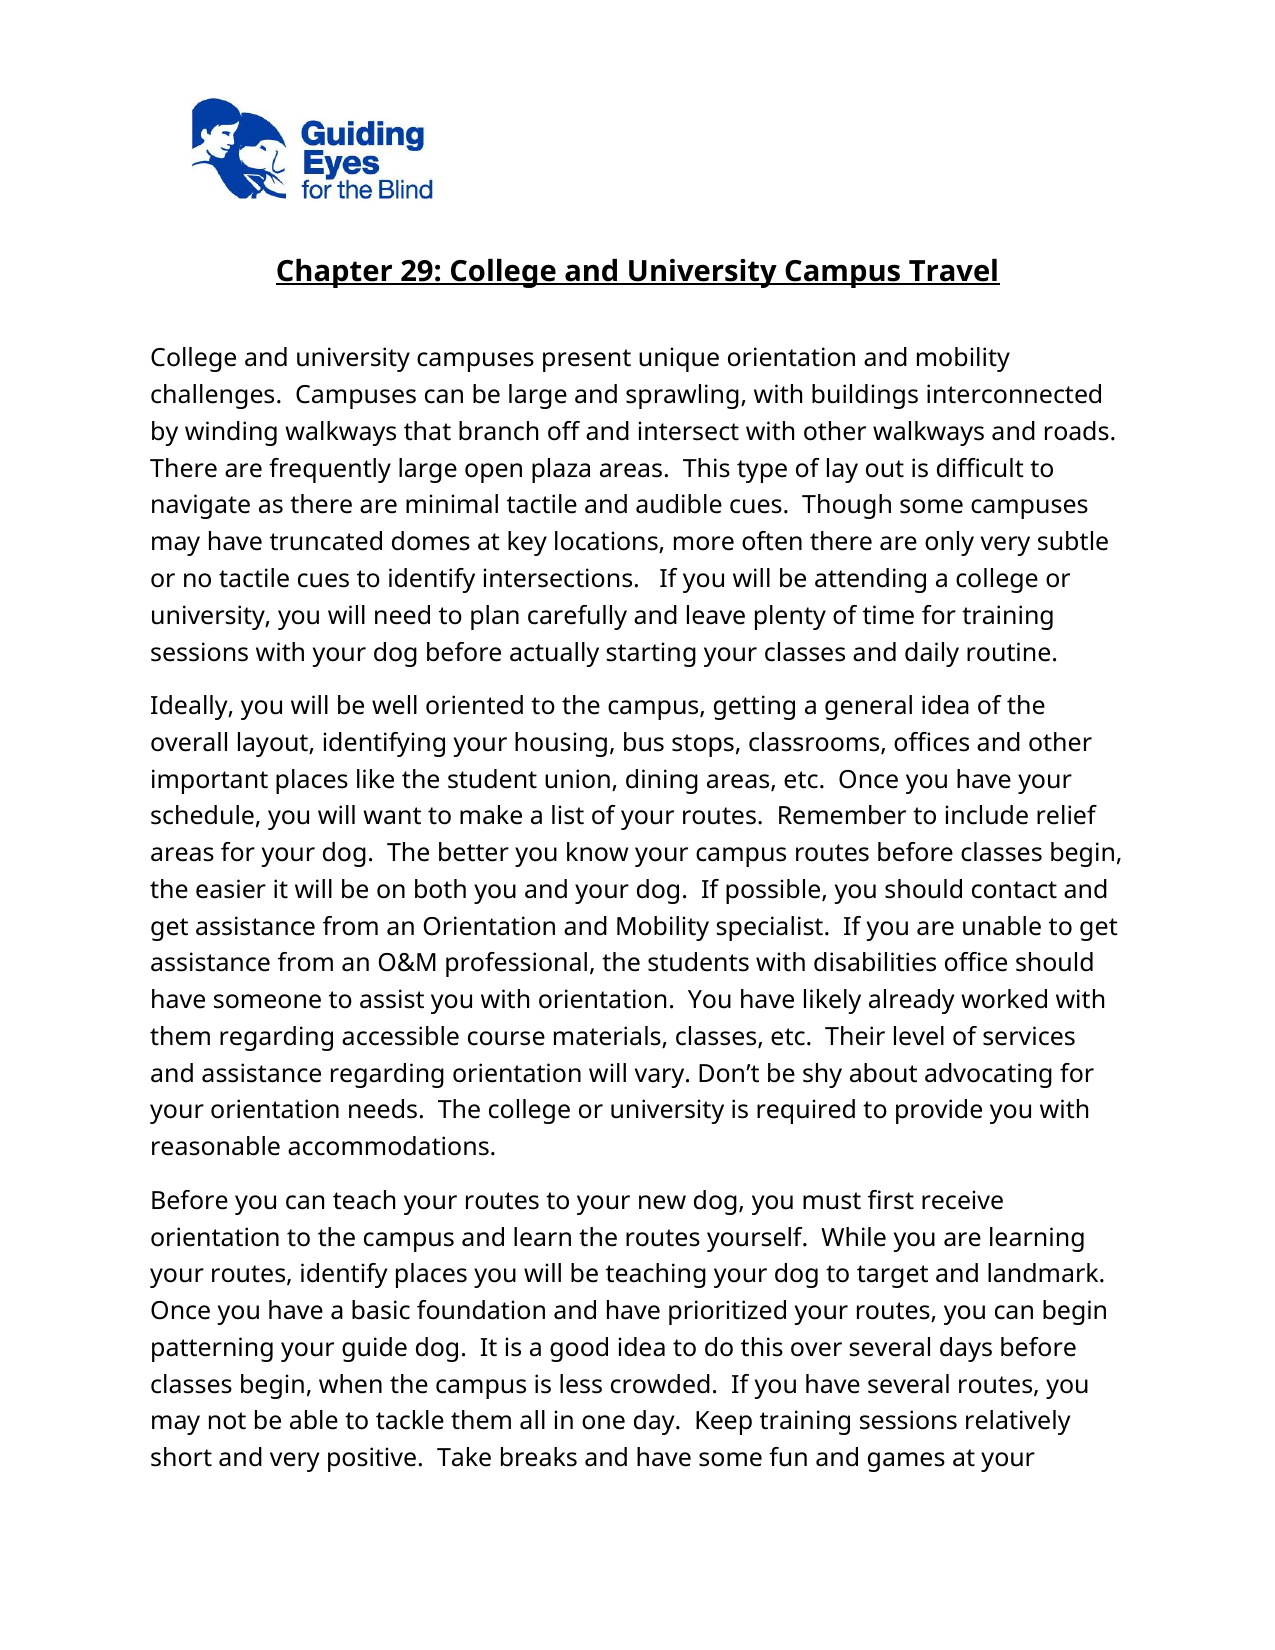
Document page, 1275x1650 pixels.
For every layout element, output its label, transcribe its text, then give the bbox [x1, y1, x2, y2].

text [150, 1182, 1125, 1474]
text Ideally, you will be well oriented to the campus, getting a general idea of the overall layout, identifying your housing, bus stops, classrooms, offices and other important places like the student union, dining areas, etc. Once you have your schedule, you will want to make a list of your routes. Remember to include relief areas for your dog. The better you know your campus routes before classes begin, the easier it will be on both you and your dog. If possible, you should contact and get assistance from an Orientation and Mobility specialist. If you are unable to get assistance from an O&M professional, the students with disabilities office should have someone to assist you with orientation. You have likely already worked with them regarding accessible course materials, classes, etc. Their level of services and assistance regarding orientation will vary. Don’t be shy about advocating for your orientation needs. The college or university is required to provide you with reasonable accommodations. [150, 688, 1125, 1163]
text College and university campuses present unique orientation and mobility challenges. Campuses can be large and sprawling, with buildings interconnected by winding walkways that branch off and intersect with other walkways and roads. There are frequently large open plaza areas. This type of lay out is difficult to navigate as there are minimal tactile and audible cues. Though some campuses may have truncated domes at key locations, more often there are only very subtle or no tactile cues to identify intersections. If you will be attending a college or university, you will need to plan carefully and leave plenty of time for training sessions with your dog before actually starting your classes and daily routine. [150, 309, 1125, 668]
text Chapter 29: College and University Campus Travel [150, 250, 1125, 289]
